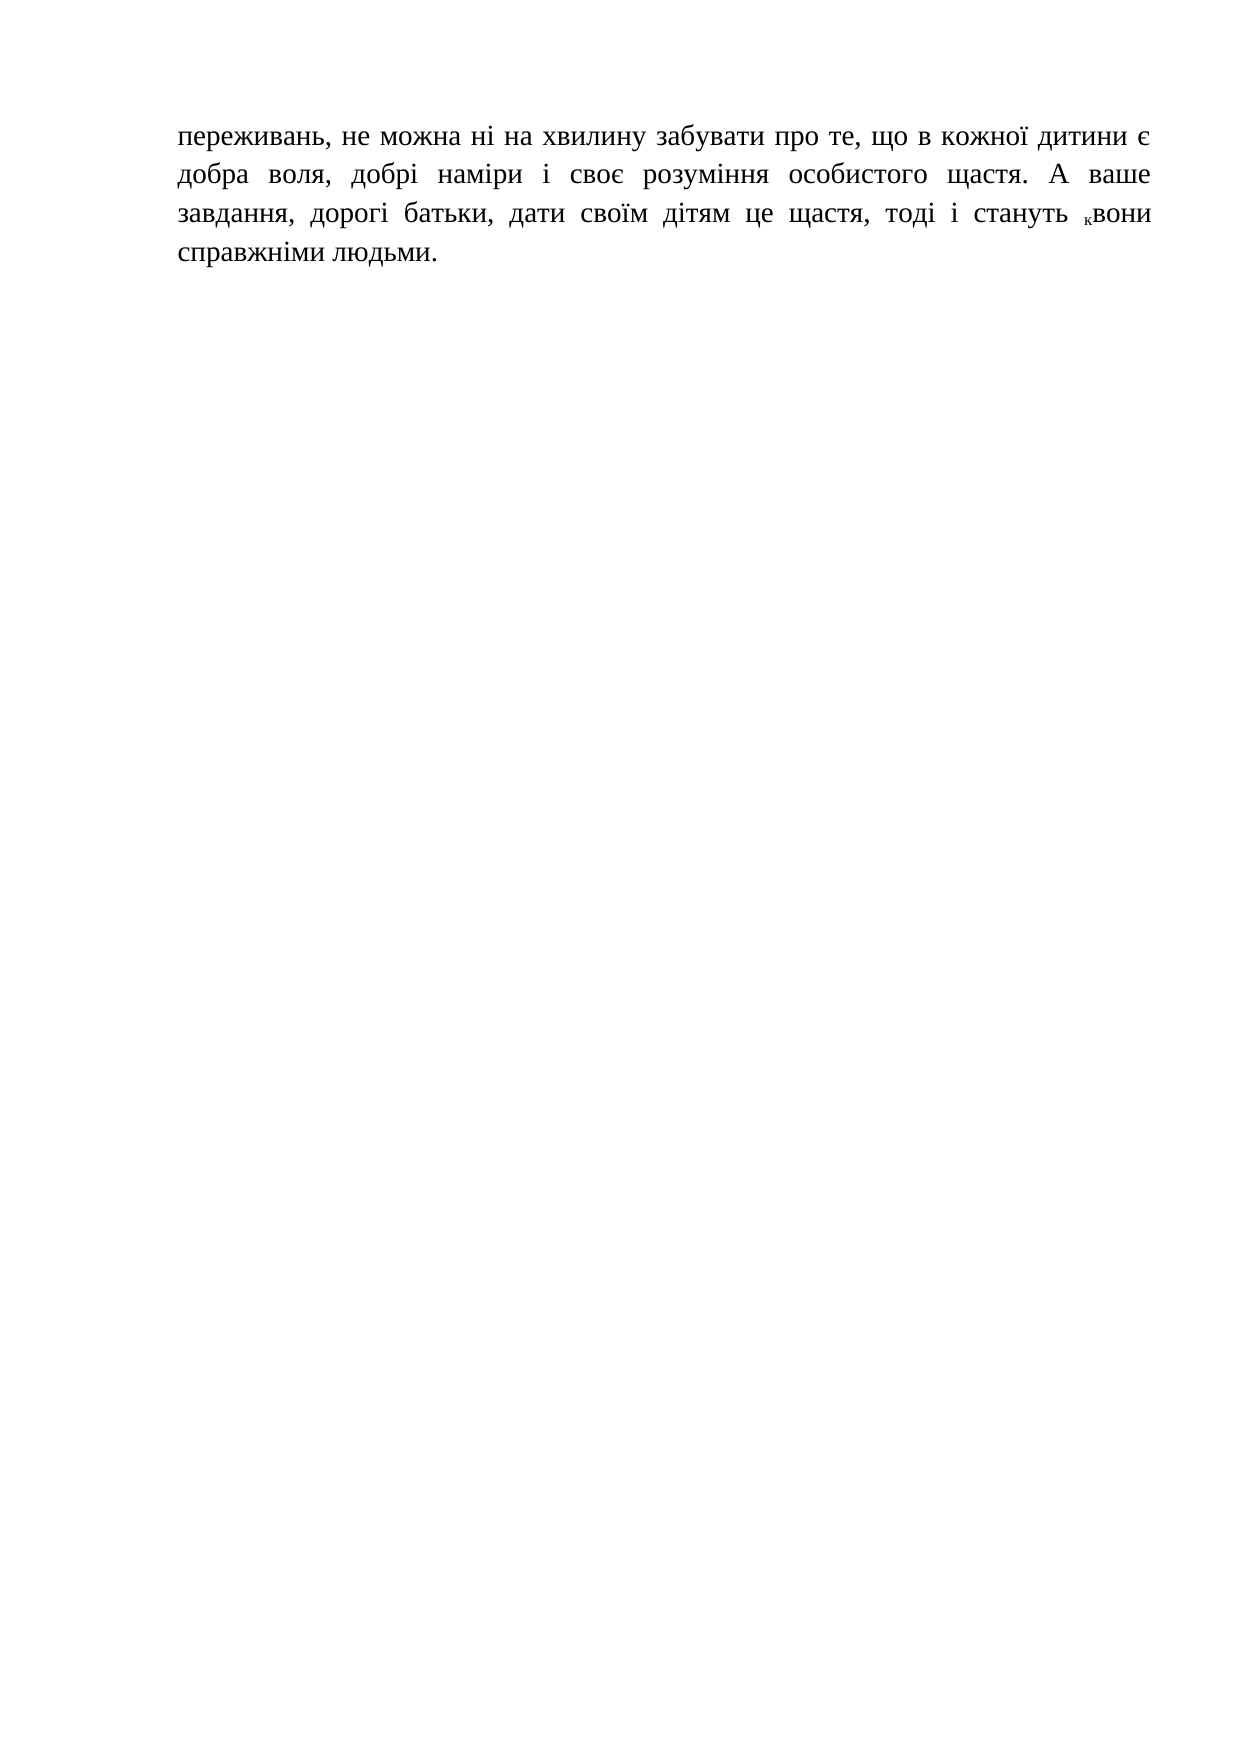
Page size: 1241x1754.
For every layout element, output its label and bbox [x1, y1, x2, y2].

text [177, 118, 1152, 267]
